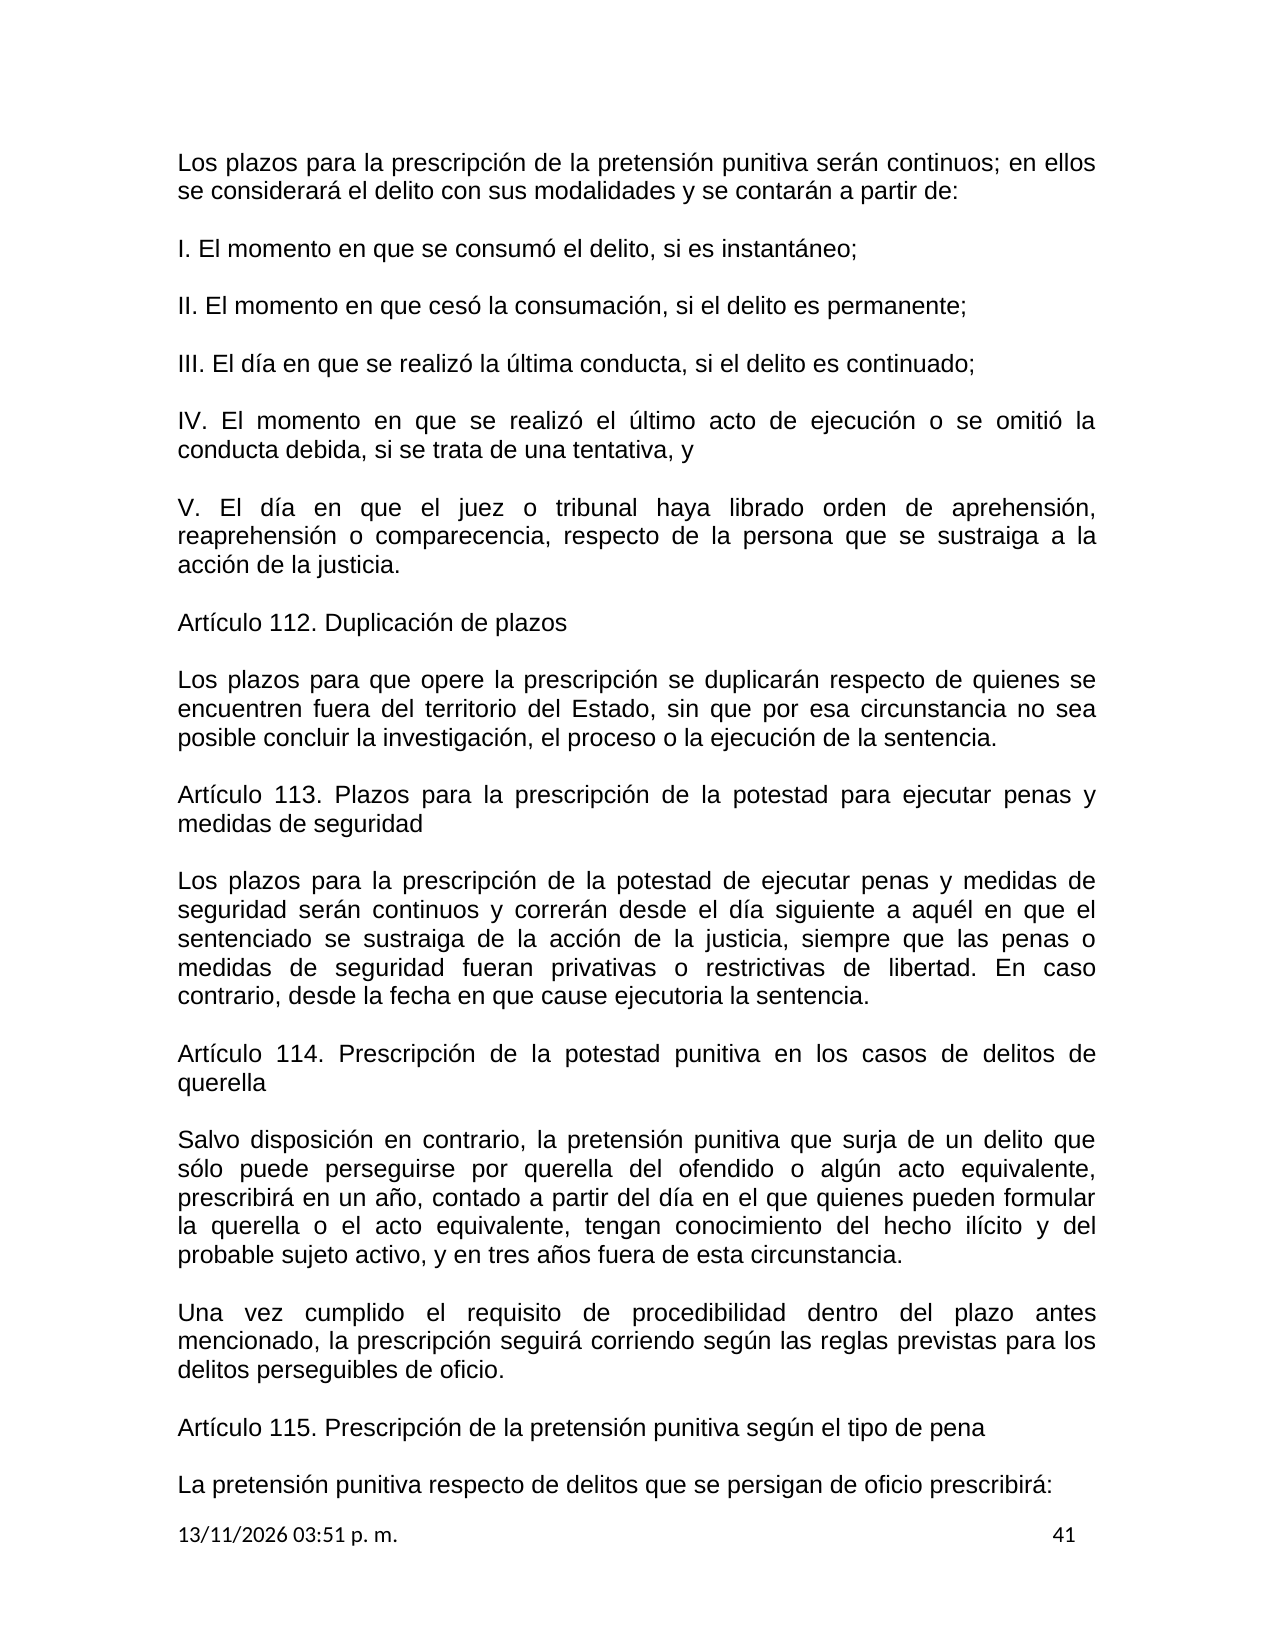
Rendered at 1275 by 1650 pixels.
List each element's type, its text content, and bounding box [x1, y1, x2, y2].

text Artículo 114. Prescripción de la potestad punitiva en los casos de delitos de querella [177, 1039, 1098, 1096]
text Una vez cumplido el requisito de procedibilidad dentro del plazo antes mencionado, la prescripción seguirá corriendo según las reglas previstas para los delitos perseguibles de oficio. [177, 1298, 1098, 1384]
text Artículo 112. Duplicación de plazos [177, 608, 1098, 636]
text Los plazos para la prescripción de la potestad de ejecutar penas y medidas de seguridad serán continuos y correrán desde el día siguiente a aquél en que el sentenciado se sustraiga de la acción de la justicia, siempre que las penas o medidas de seguridad fueran privativas o restrictivas de libertad. En caso contrario, desde la fecha en que cause ejecutoria la sentencia. [177, 866, 1098, 1010]
text V. El día en que el juez o tribunal haya librado orden de aprehensión, reaprehensión o comparecencia, respecto de la persona que se sustraiga a la acción de la justicia. [177, 493, 1098, 579]
text Los plazos para que opere la prescripción se duplicarán respecto de quienes se encuentren fuera del territorio del Estado, sin que por esa circunstancia no sea posible concluir la investigación, el proceso o la ejecución de la sentencia. [177, 665, 1098, 751]
text III. El día en que se realizó la última conducta, si el delito es continuado; [177, 349, 1098, 378]
text Artículo 113. Plazos para la prescripción de la potestad para ejecutar penas y medidas de seguridad [177, 780, 1098, 838]
text Los plazos para la prescripción de la pretensión punitiva serán continuos; en ellos se considerará el delito con sus modalidades y se contarán a partir de: [177, 148, 1098, 205]
text La pretensión punitiva respecto de delitos que se persigan de oficio prescribirá: [177, 1470, 1098, 1499]
text I. El momento en que se consumó el delito, si es instantáneo; [177, 234, 1098, 263]
text IV. El momento en que se realizó el último acto de ejecución o se omitió la conducta debida, si se trata de una tentativa, y [177, 406, 1098, 464]
text II. El momento en que cesó la consumación, si el delito es permanente; [177, 291, 1098, 320]
text Salvo disposición en contrario, la pretensión punitiva que surja de un delito que sólo puede perseguirse por querella del ofendido o algún acto equivalente, prescribirá en un año, contado a partir del día en el que quienes pueden formular la querella o el acto equivalente, tengan conocimiento del hecho ilícito y del probable sujeto activo, y en tres años fuera de esta circunstancia. [177, 1125, 1098, 1269]
text Artículo 115. Prescripción de la pretensión punitiva según el tipo de pena [177, 1413, 1098, 1441]
